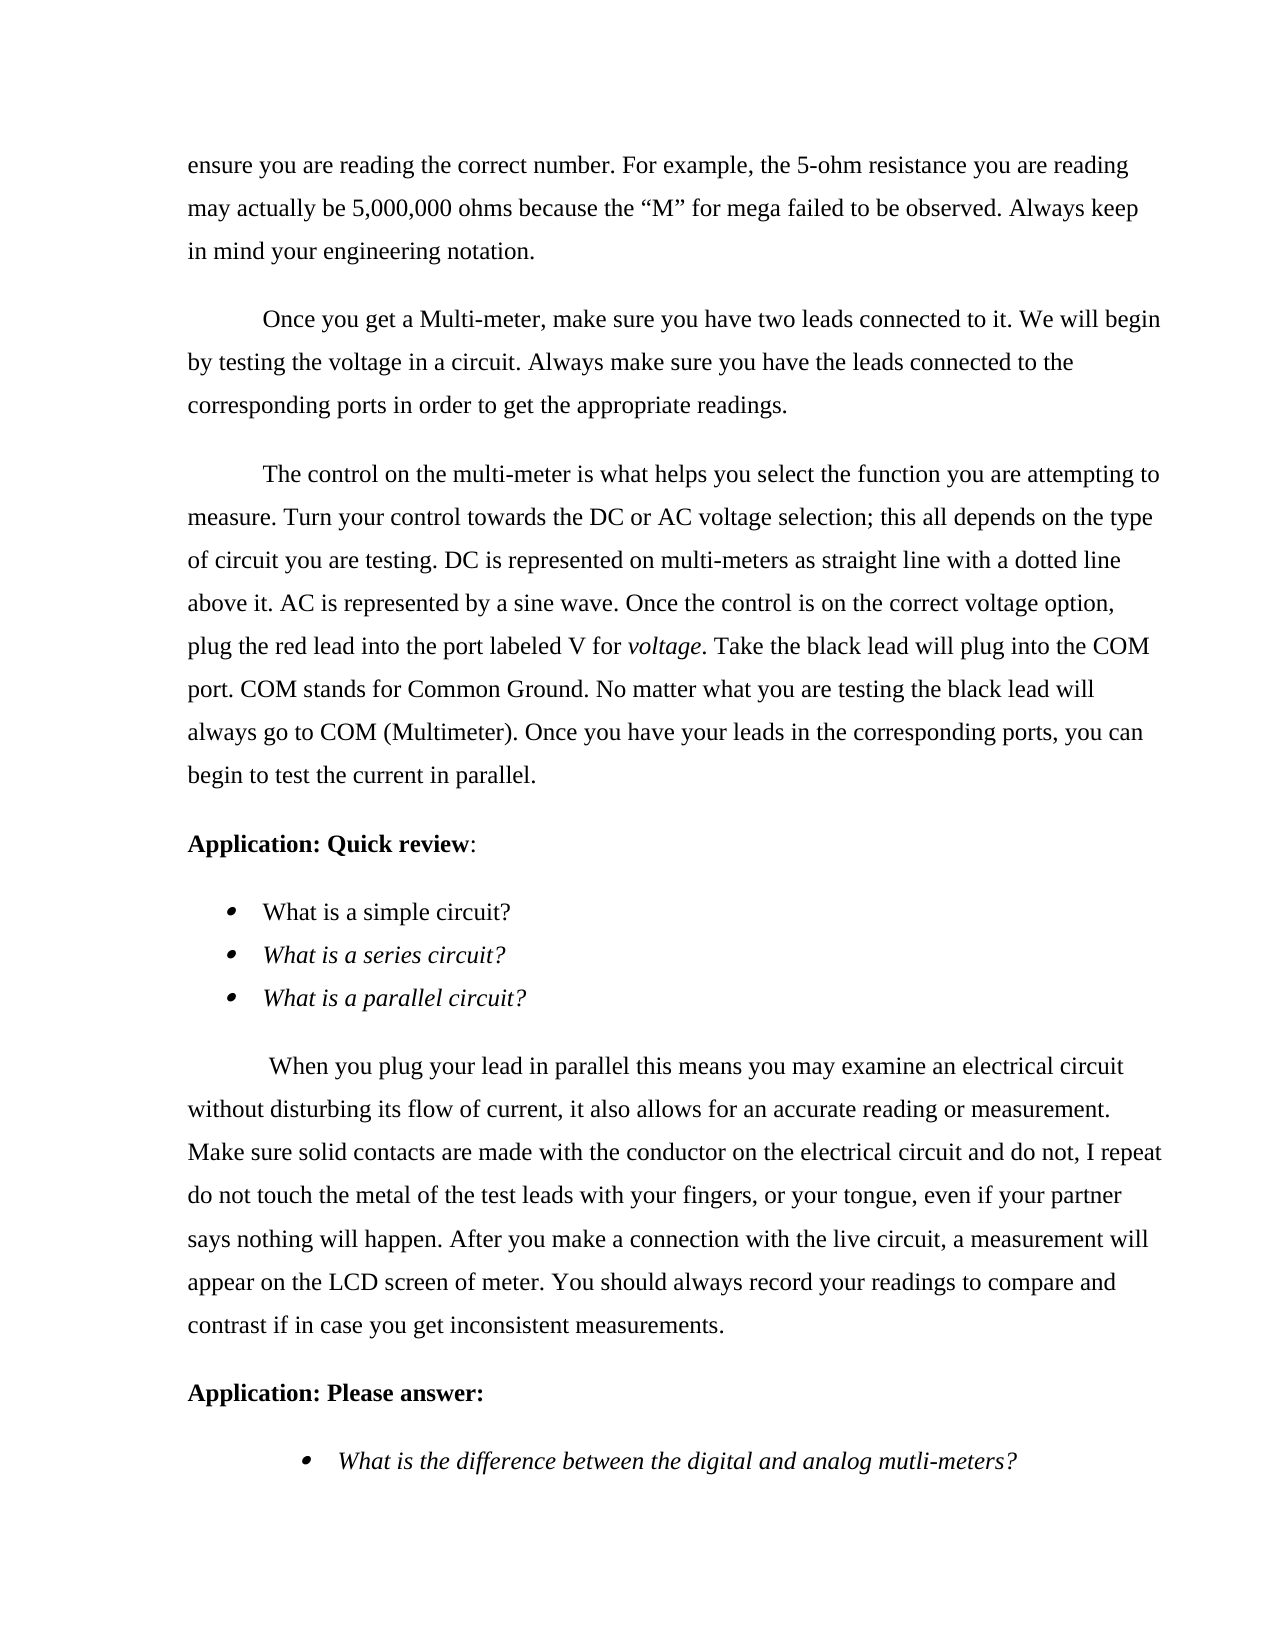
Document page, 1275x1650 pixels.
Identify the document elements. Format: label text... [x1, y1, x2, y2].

text Once you get a Multi-meter, make sure you have two leads connected to it. We will begin by testing the voltage in a circuit. Always make sure you have the leads connected to the corresponding ports in order to get the appropriate readings. [187, 304, 1162, 419]
text Application: Quick review: [187, 829, 1162, 857]
list What is the difference between the digital and analog mutli-meters? [300, 1446, 1162, 1475]
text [187, 150, 1162, 265]
text When you plug your lead in parallel this means you may examine an electrical circuit without disturbing its flow of current, it also allows for an accurate reading or measurement. Make sure solid contacts are made with the conductor on the electrical circuit and do not, I repeat do not touch the metal of the test leads with your fingers, or your tongue, even if your partner says nothing will happen. After you make a connection with the live circuit, a measurement will appear on the LCD screen of meter. You should always record your readings to compare and contrast if in case you get inconsistent measurements. [187, 1051, 1162, 1339]
list What is a series circuit? [225, 940, 1162, 969]
list What is a parallel circuit? [225, 983, 1162, 1012]
text The control on the multi-meter is what helps you select the function you are attempting to measure. Turn your control towards the DC or AC voltage selection; this all depends on the type of circuit you are testing. DC is represented on multi-meters as straight line with a dotted line above it. AC is represented by a sine wave. Once the control is on the correct voltage option, plug the red lead into the port labeled V for voltage. Take the black lead will plug into the COM port. COM stands for Common Ground. No matter what you are testing the black lead will always go to COM (Multimeter). Once you have your leads in the corresponding ports, you can begin to test the current in parallel. [187, 459, 1162, 789]
list What is a simple circuit? [225, 897, 1162, 926]
text Application: Please answer: [187, 1378, 1162, 1407]
